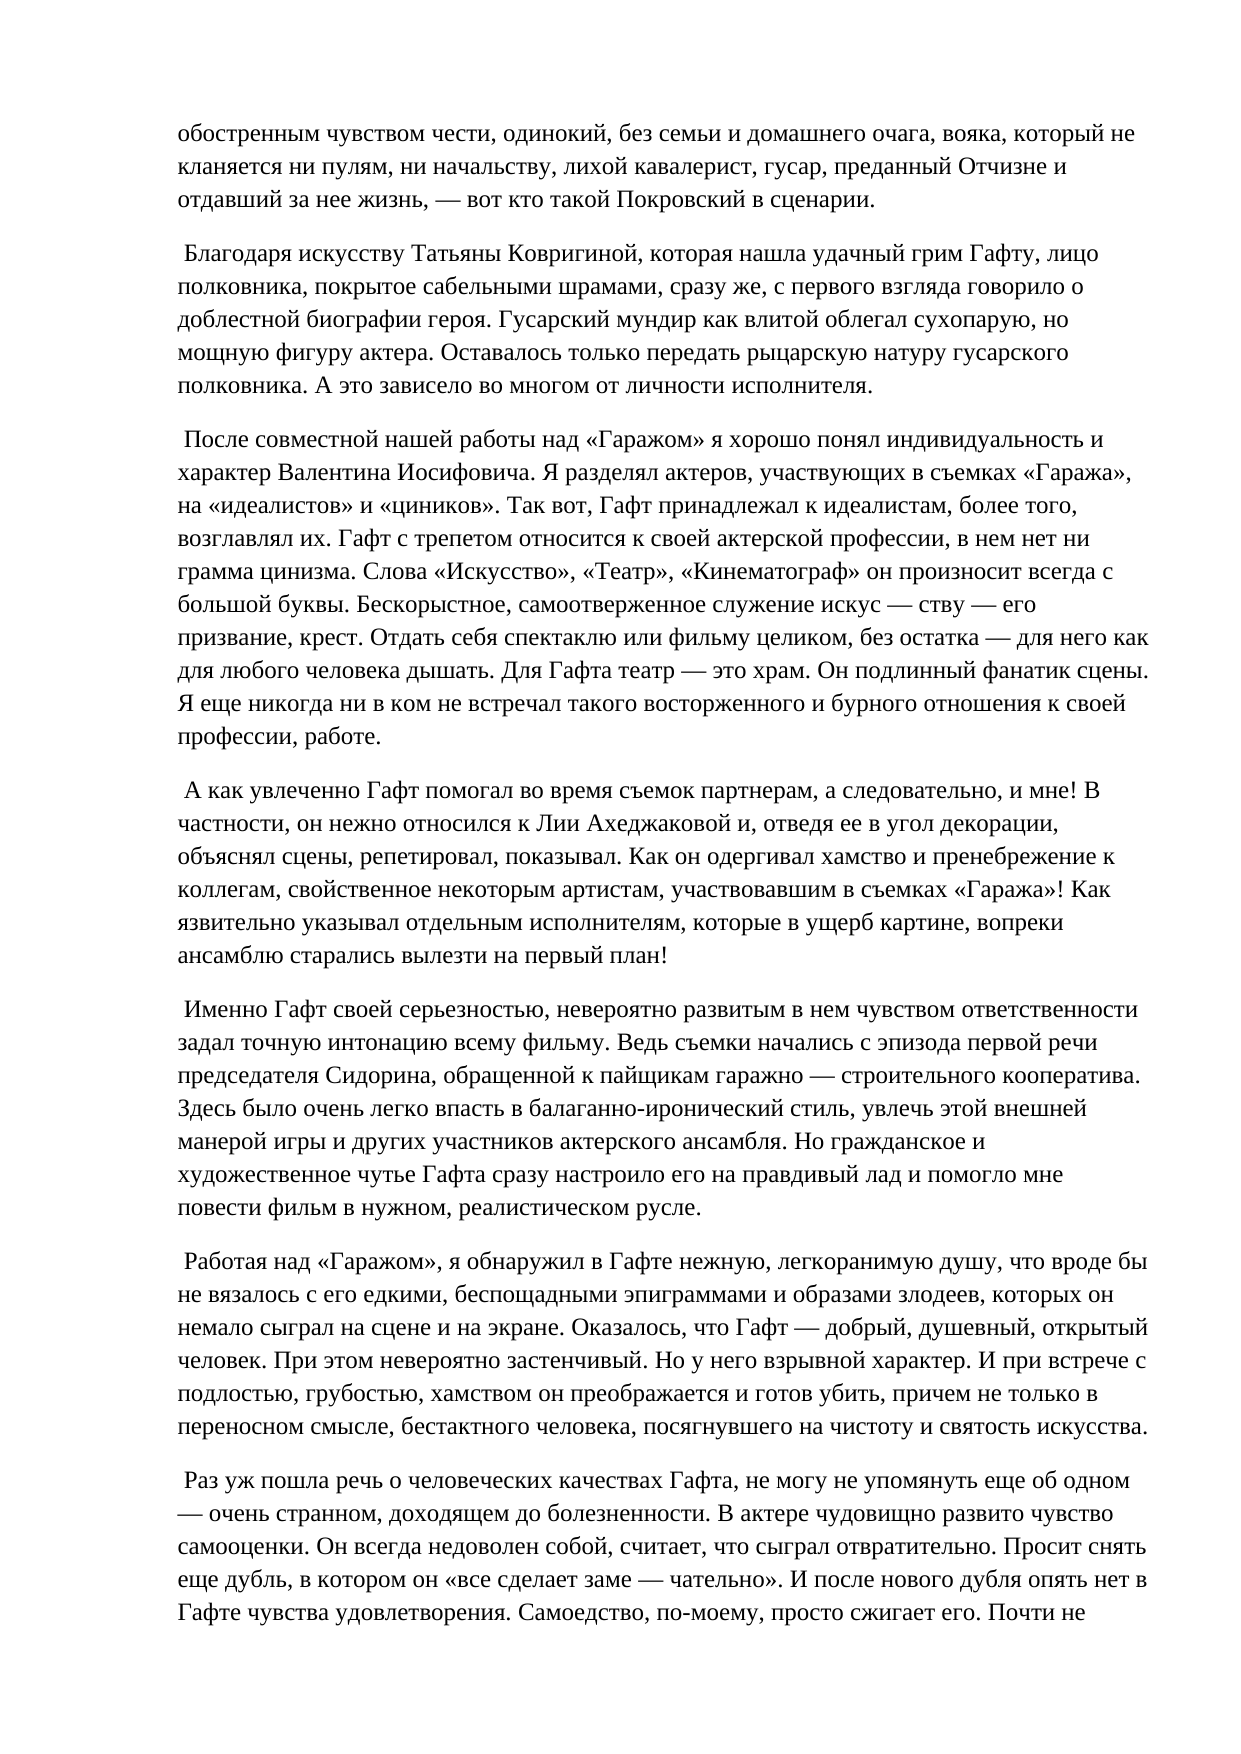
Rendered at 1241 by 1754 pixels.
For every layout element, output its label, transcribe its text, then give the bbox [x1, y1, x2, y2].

text После совместной нашей работы над «Гаражом» я хорошо понял индивидуальность и характер Валентина Иосифовича. Я разделял актеров, участвующих в съемках «Гаража», на «идеалистов» и «циников». Так вот, Гафт принадлежал к идеалистам, более того, возглавлял их. Гафт с трепетом относится к своей актерской профессии, в нем нет ни грамма цинизма. Слова «Искусство», «Театр», «Кинематограф» он произносит всегда с большой буквы. Бескорыстное, самоотверженное служение искус — ству — его призвание, крест. Отдать себя спектаклю или фильму целиком, без остатка — для него как для любого человека дышать. Для Гафта театр — это храм. Он подлинный фанатик сцены. Я еще никогда ни в ком не встречал такого восторженного и бурного отношения к своей профессии, работе. [177, 424, 1152, 750]
text Именно Гафт своей серьезностью, невероятно развитым в нем чувством ответственности задал точную интонацию всему фильму. Ведь съемки начались с эпизода первой речи председателя Сидорина, обращенной к пайщикам гаражно — строительного кооператива. Здесь было очень легко впасть в балаганно-иронический стиль, увлечь этой внешней манерой игры и других участников актерского ансамбля. Но гражданское и художественное чутье Гафта сразу настроило его на правдивый лад и помогло мне повести фильм в нужном, реалистическом русле. [177, 994, 1152, 1221]
text А как увлеченно Гафт помогал во время съемок партнерам, а следовательно, и мне! В частности, он нежно относился к Лии Ахеджаковой и, отведя ее в угол декорации, объяснял сцены, репетировал, показывал. Как он одергивал хамство и пренебрежение к коллегам, свойственное некоторым артистам, участвовавшим в съемках «Гаража»! Как язвительно указывал отдельным исполнителям, которые в ущерб картине, вопреки ансамблю старались вылезти на первый план! [177, 775, 1152, 969]
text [177, 1465, 1152, 1626]
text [177, 118, 1152, 213]
text Работая над «Гаражом», я обнаружил в Гафте нежную, легкоранимую душу, что вроде бы не вязалось с его едкими, беспощадными эпиграммами и образами злодеев, которых он немало сыграл на сцене и на экране. Оказалось, что Гафт — добрый, душевный, открытый человек. При этом невероятно застенчивый. Но у него взрывной характер. И при встрече с подлостью, грубостью, хамством он преображается и готов убить, причем не только в переносном смысле, бестактного человека, посягнувшего на чистоту и святость искусства. [177, 1246, 1152, 1440]
text Благодаря искусству Татьяны Ковригиной, которая нашла удачный грим Гафту, лицо полковника, покрытое сабельными шрамами, сразу же, с первого взгляда говорило о доблестной биографии героя. Гусарский мундир как влитой облегал сухопарую, но мощную фигуру актера. Оставалось только передать рыцарскую натуру гусарского полковника. А это зависело во многом от личности исполнителя. [177, 238, 1152, 399]
